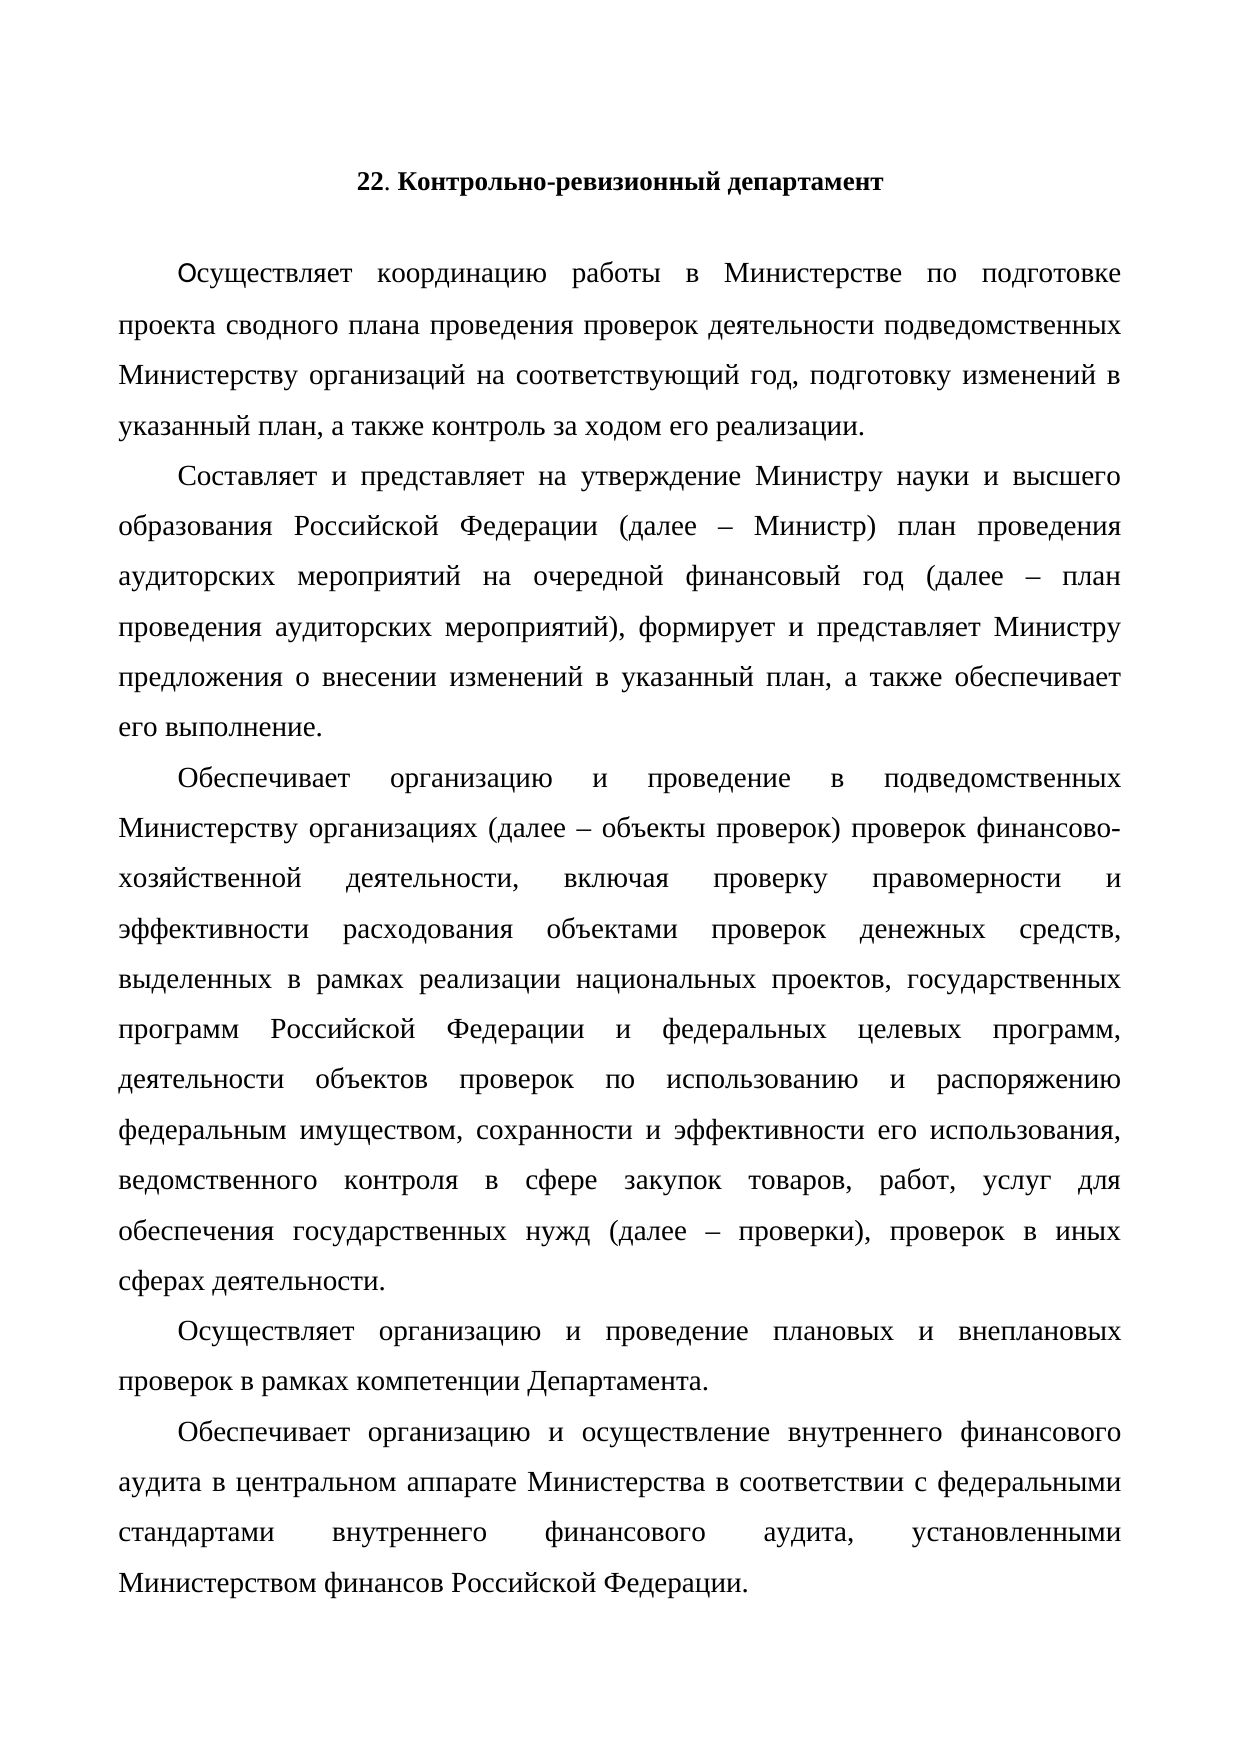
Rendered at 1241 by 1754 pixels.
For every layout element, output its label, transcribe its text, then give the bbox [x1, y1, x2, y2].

text Составляет и представляет на утверждение Министру науки и высшего образования Российской Федерации (далее – Министр) план проведения аудиторских мероприятий на очередной финансовый год (далее – план проведения аудиторских мероприятий), формирует и представляет Министру предложения о внесении изменений в указанный план, а также обеспечивает его выполнение. [118, 458, 1122, 743]
text Обеспечивает организацию и проведение в подведомственных Министерству организациях (далее – объекты проверок) проверок финансово-хозяйственной деятельности, включая проверку правомерности и эффективности расходования объектами проверок денежных средств, выделенных в рамках реализации национальных проектов, государственных программ Российской Федерации и федеральных целевых программ, деятельности объектов проверок по использованию и распоряжению федеральным имуществом, сохранности и эффективности его использования, ведомственного контроля в сфере закупок товаров, работ, услуг для обеспечения государственных нужд (далее – проверки), проверок в иных сферах деятельности. [118, 760, 1122, 1296]
text Обеспечивает организацию и осуществление внутреннего финансового аудита в центральном аппарате Министерства в соответствии с федеральными стандартами внутреннего финансового аудита, установленными Министерством финансов Российской Федерации. [118, 1414, 1122, 1598]
text Осуществляет организацию и проведение плановых и внеплановых проверок в рамках компетенции Департамента. [118, 1313, 1122, 1397]
text Осуществляет координацию работы в Министерстве по подготовке проекта сводного плана проведения проверок деятельности подведомственных Министерству организаций на соответствующий год, подготовку изменений в указанный план, а также контроль за ходом его реализации. [118, 254, 1122, 441]
text 22. Контрольно-ревизионный департамент [118, 165, 1122, 196]
